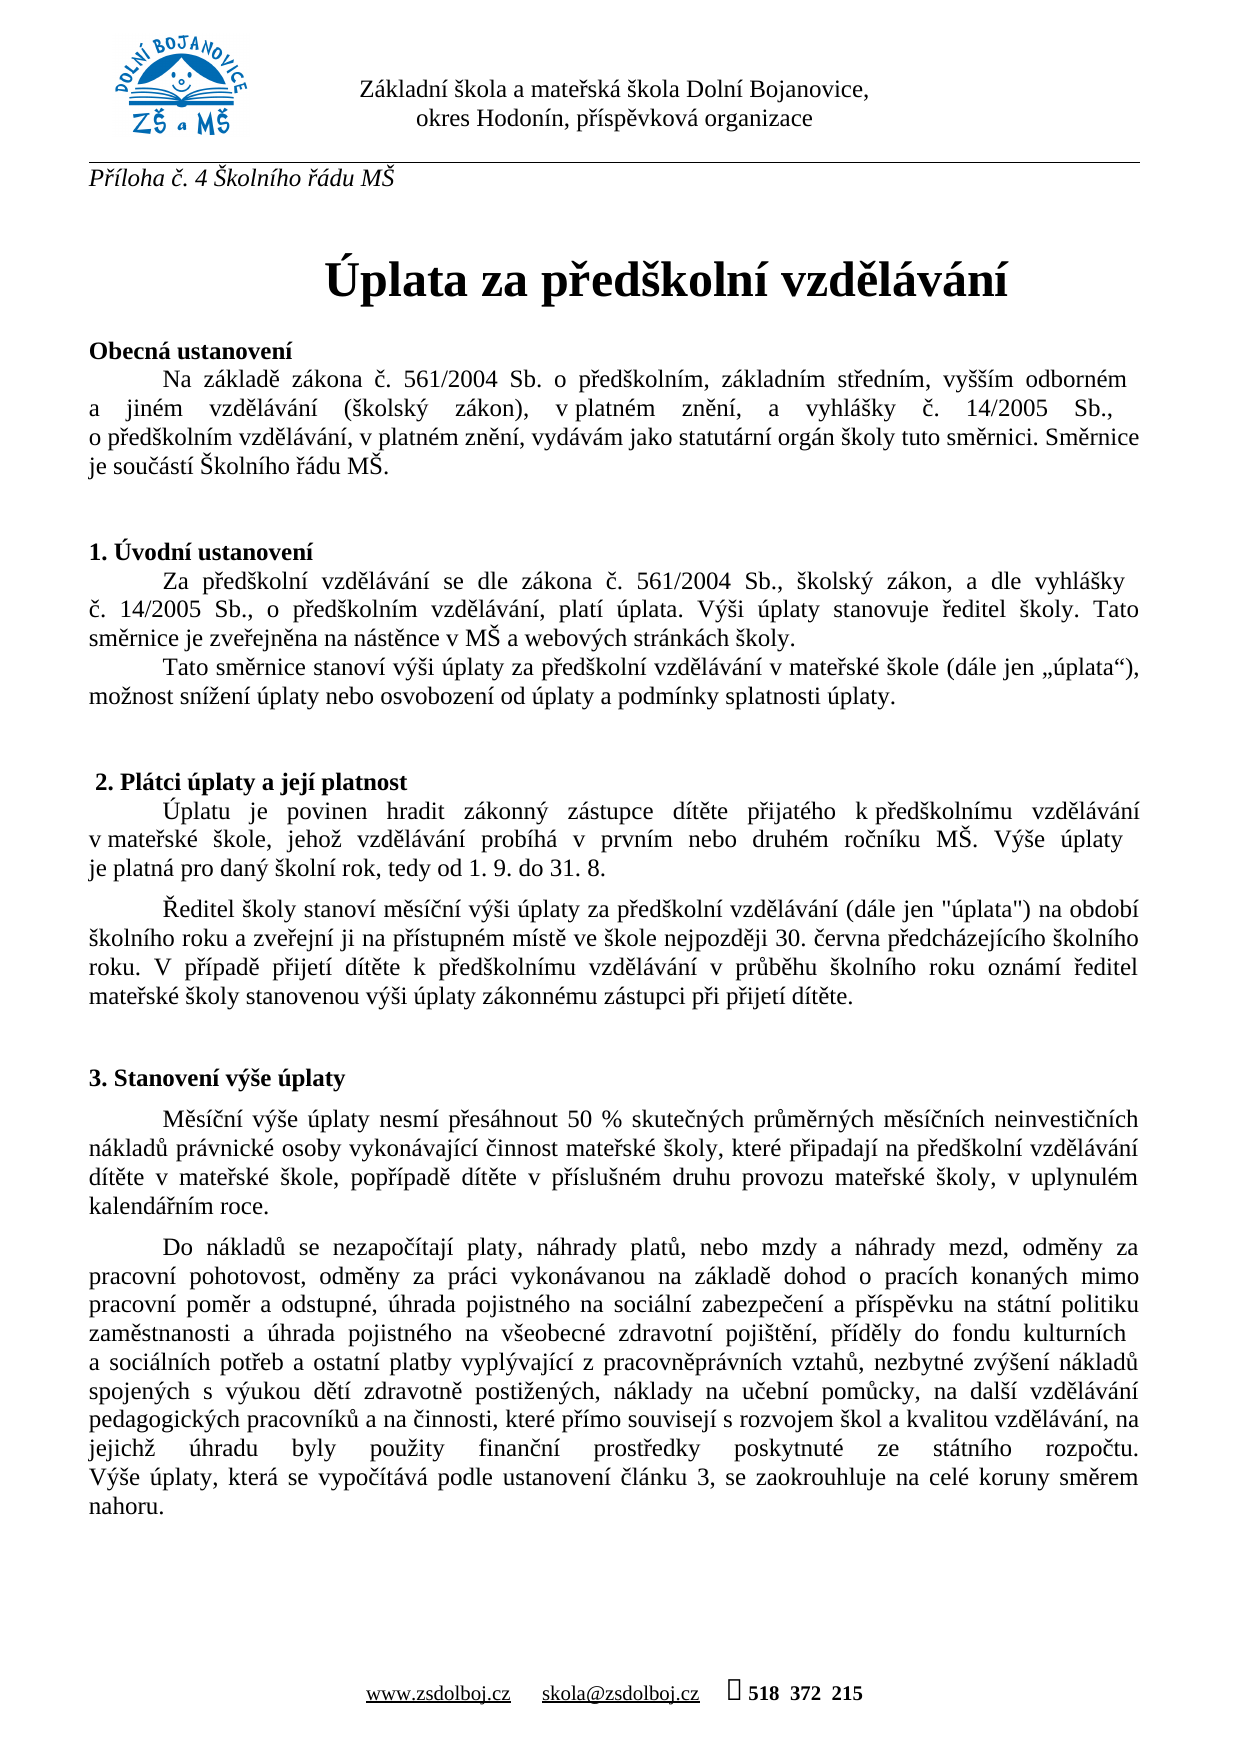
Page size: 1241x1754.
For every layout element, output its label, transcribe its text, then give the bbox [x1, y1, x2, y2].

text Do nákladů se nezapočítají platy, náhrady platů, nebo mzdy a náhrady mezd, odměny za pracovní pohotovost, odměny za práci vykonávanou na základě dohod o pracích konaných mimo pracovní poměr a odstupné, úhrada pojistného na sociální zabezpečení a příspěvku na státní politiku zaměstnanosti a úhrada pojistného na všeobecné zdravotní pojištění, příděly do fondu kulturních a sociálních potřeb a ostatní platby vyplývající z pracovněprávních vztahů, nezbytné zvýšení nákladů spojených s výukou dětí zdravotně postižených, náklady na učební pomůcky, na další vzdělávání pedagogických pracovníků a na činnosti, které přímo souvisejí s rozvojem škol a kvalitou vzdělávání, na jejichž úhradu byly použity finanční prostředky poskytnuté ze státního rozpočtu. Výše úplaty, která se vypočítává podle ustanovení článku 3, se zaokrouhluje na celé koruny směrem nahoru. [89, 1232, 1140, 1519]
text Ředitel školy stanoví měsíční výši úplaty za předškolní vzdělávání (dále jen "úplata") na období školního roku a zveřejní ji na přístupném místě ve škole nejpozději 30. června předcházejícího školního roku. V případě přijetí dítěte k předškolnímu vzdělávání v průběhu školního roku oznámí ředitel mateřské školy stanovenou výši úplaty zákonnému zástupci při přijetí dítěte. [89, 894, 1140, 1009]
text 2. Plátci úplaty a její platnost [89, 738, 1140, 796]
text Na základě zákona č. 561/2004 Sb. o předškolním, základním středním, vyšším odborném a jiném vzdělávání (školský zákon), v platném znění, a vyhlášky č. 14/2005 Sb., o předškolním vzdělávání, v platném znění, vydávám jako statutární orgán školy tuto směrnici. Směrnice je součástí Školního řádu MŠ. [89, 364, 1140, 479]
text Příloha č. 4 Školního řádu MŠ [89, 163, 1140, 192]
text Tato směrnice stanoví výši úplaty za předškolní vzdělávání v mateřské škole (dále jen „úplata“), možnost snížení úplaty nebo osvobození od úplaty a podmínky splatnosti úplaty. [89, 652, 1140, 709]
text Úplatu je povinen hradit zákonný zástupce dítěte přijatého k předškolnímu vzdělávání v mateřské škole, jehož vzdělávání probíhá v prvním nebo druhém ročníku MŠ. Výše úplaty je platná pro daný školní rok, tedy od 1. 9. do 31. 8. [89, 796, 1140, 882]
text 1. Úvodní ustanovení [89, 537, 1140, 566]
text 3. Stanovení výše úplaty [89, 1063, 1140, 1092]
text Úplata za předškolní vzdělávání [89, 249, 1240, 307]
text Za předškolní vzdělávání se dle zákona č. 561/2004 Sb., školský zákon, a dle vyhlášky č. 14/2005 Sb., o předškolním vzdělávání, platí úplata. Výši úplaty stanovuje ředitel školy. Tato směrnice je zveřejněna na nástěnce v MŠ a webových stránkách školy. [89, 566, 1140, 652]
text Obecná ustanovení [89, 336, 1140, 364]
text Měsíční výše úplaty nesmí přesáhnout 50 % skutečných průměrných měsíčních neinvestičních nákladů právnické osoby vykonávající činnost mateřské školy, které připadají na předškolní vzdělávání dítěte v mateřské škole, popřípadě dítěte v příslušném druhu provozu mateřské školy, v uplynulém kalendářním roce. [89, 1104, 1140, 1219]
picture [112, 33, 250, 137]
